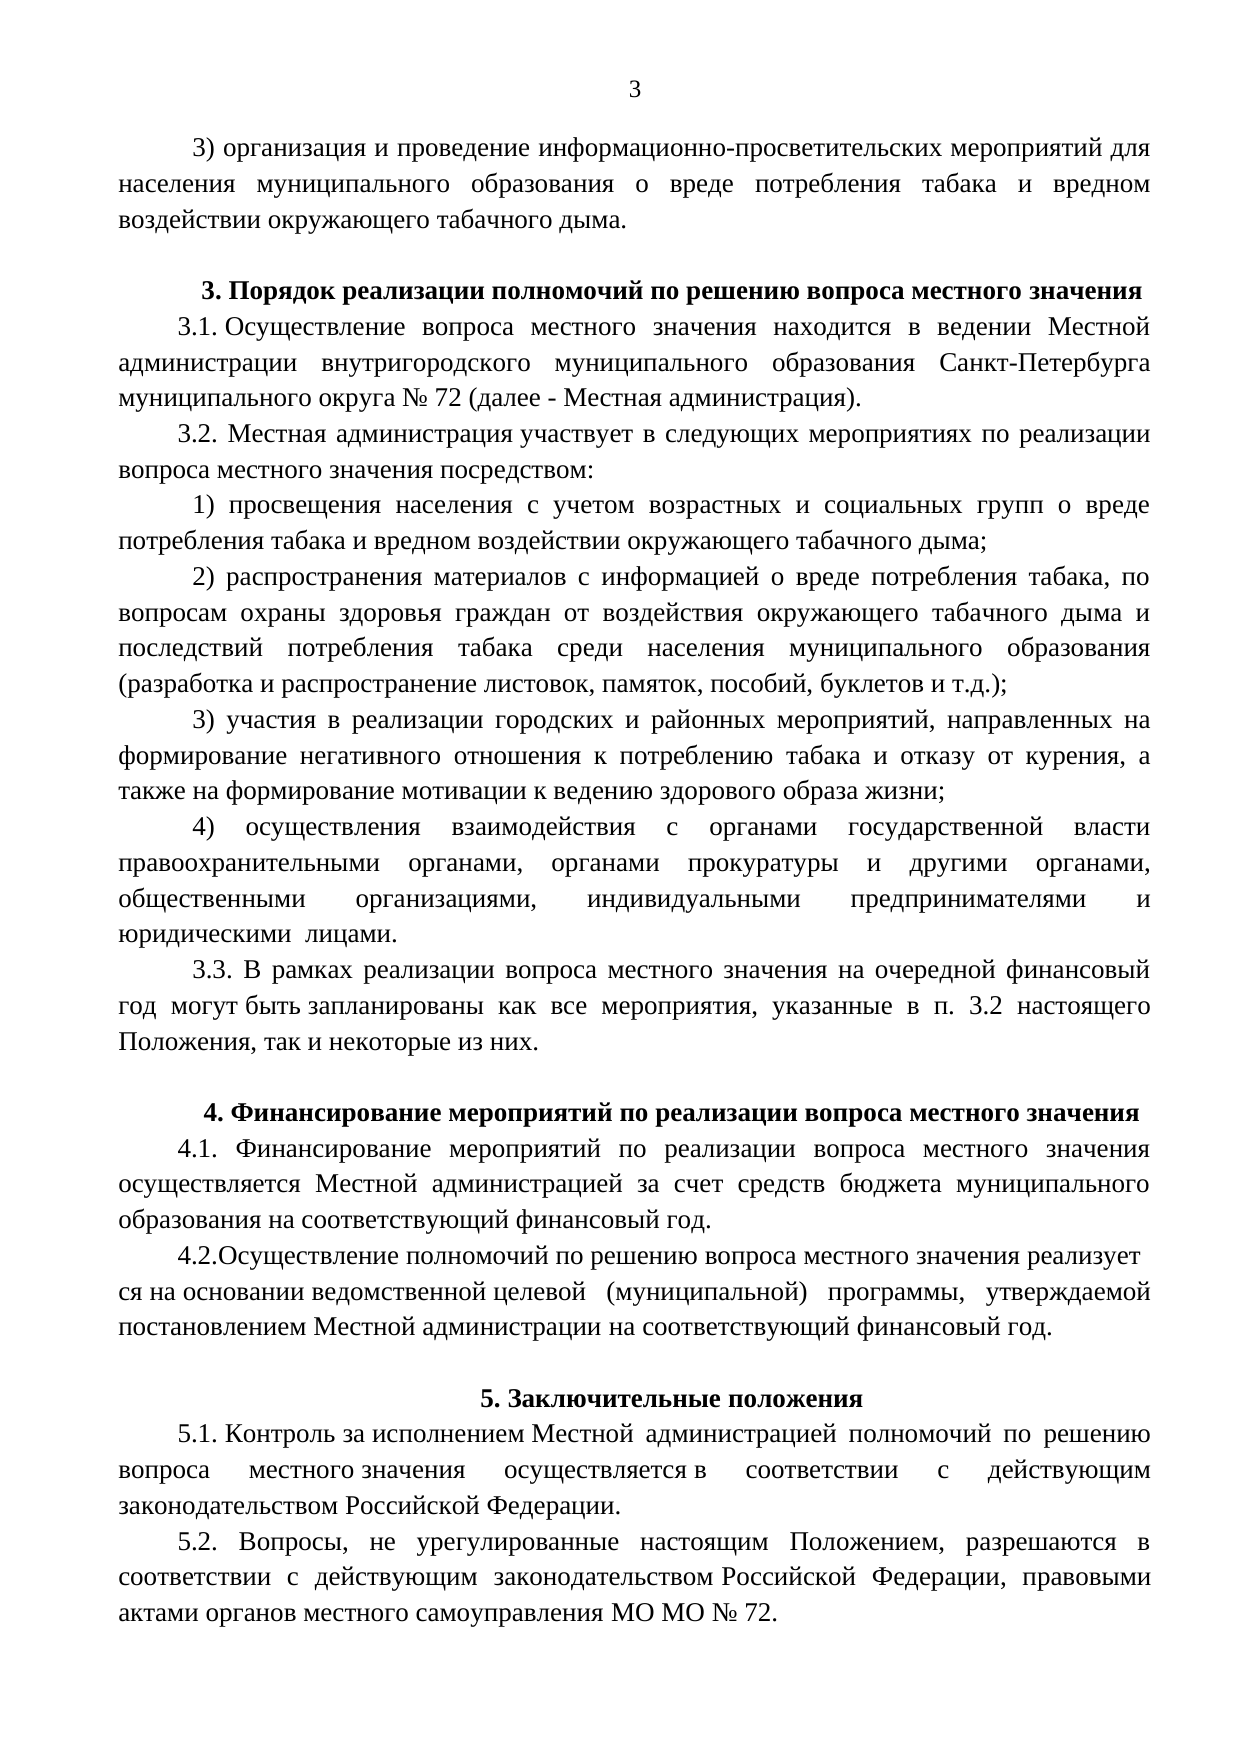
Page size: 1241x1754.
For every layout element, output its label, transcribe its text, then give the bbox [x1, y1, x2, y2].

text 3.2. Местная администрация участвует в следующих мероприятиях по реализации вопроса местного значения посредством: [118, 417, 1152, 484]
text 4.2.Осуществление полномочий по решению вопроса местного значения реализуется на основании ведомственной целевой (муниципальной) программы, утверждаемой постановлением Местной администрации на соответствующий финансовый год. [118, 1239, 1152, 1342]
text 4.1. Финансирование мероприятий по реализации вопроса местного значения осуществляется Местной администрацией за счет средств бюджета муниципального образования на соответствующий финансовый год. [118, 1132, 1152, 1234]
text 3.1. Осуществление вопроса местного значения находится в ведении Местной администрации внутригородского муниципального образования Санкт-Петербурга муниципального округа № 72 (далее - Местная администрация). [118, 310, 1152, 413]
text 3) организация и проведение информационно-просветительских мероприятий для населения муниципального образования о вреде потребления табака и вредном воздействии окружающего табачного дыма. [118, 131, 1152, 234]
text 5. Заключительные положения [118, 1382, 1152, 1413]
text 2) распространения материалов с информацией о вреде потребления табака, по вопросам охраны здоровья граждан от воздействия окружающего табачного дыма и последствий потребления табака среди населения муниципального образования (разработка и распространение листовок, памяток, пособий, буклетов и т.д.); [118, 560, 1152, 698]
text 5.1. Контроль за исполнением Местной администрацией полномочий по решению вопроса местного значения осуществляется в соответствии с действующим законодательством Российской Федерации. [118, 1418, 1152, 1520]
text 4. Финансирование мероприятий по реализации вопроса местного значения [118, 1096, 1152, 1127]
text 3) участия в реализации городских и районных мероприятий, направленных на формирование негативного отношения к потреблению табака и отказу от курения, а также на формирование мотивации к ведению здорового образа жизни; [118, 703, 1152, 806]
text 5.2. Вопросы, не урегулированные настоящим Положением, разрешаются в соответствии с действующим законодательством Российской Федерации, правовыми актами органов местного самоуправления МО МО № 72. [118, 1525, 1152, 1627]
text 3. Порядок реализации полномочий по решению вопроса местного значения [118, 274, 1152, 305]
text 3.3. В рамках реализации вопроса местного значения на очередной финансовый год могут быть запланированы как все мероприятия, указанные в п. 3.2 настоящего Положения, так и некоторые из них. [118, 953, 1152, 1056]
text 4) осуществления взаимодействия с органами государственной власти правоохранительными органами, органами прокуратуры и другими органами, общественными организациями, индивидуальными предпринимателями и юридическими лицами. [118, 810, 1152, 948]
text 1) просвещения населения с учетом возрастных и социальных групп о вреде потребления табака и вредном воздействии окружающего табачного дыма; [118, 489, 1152, 556]
